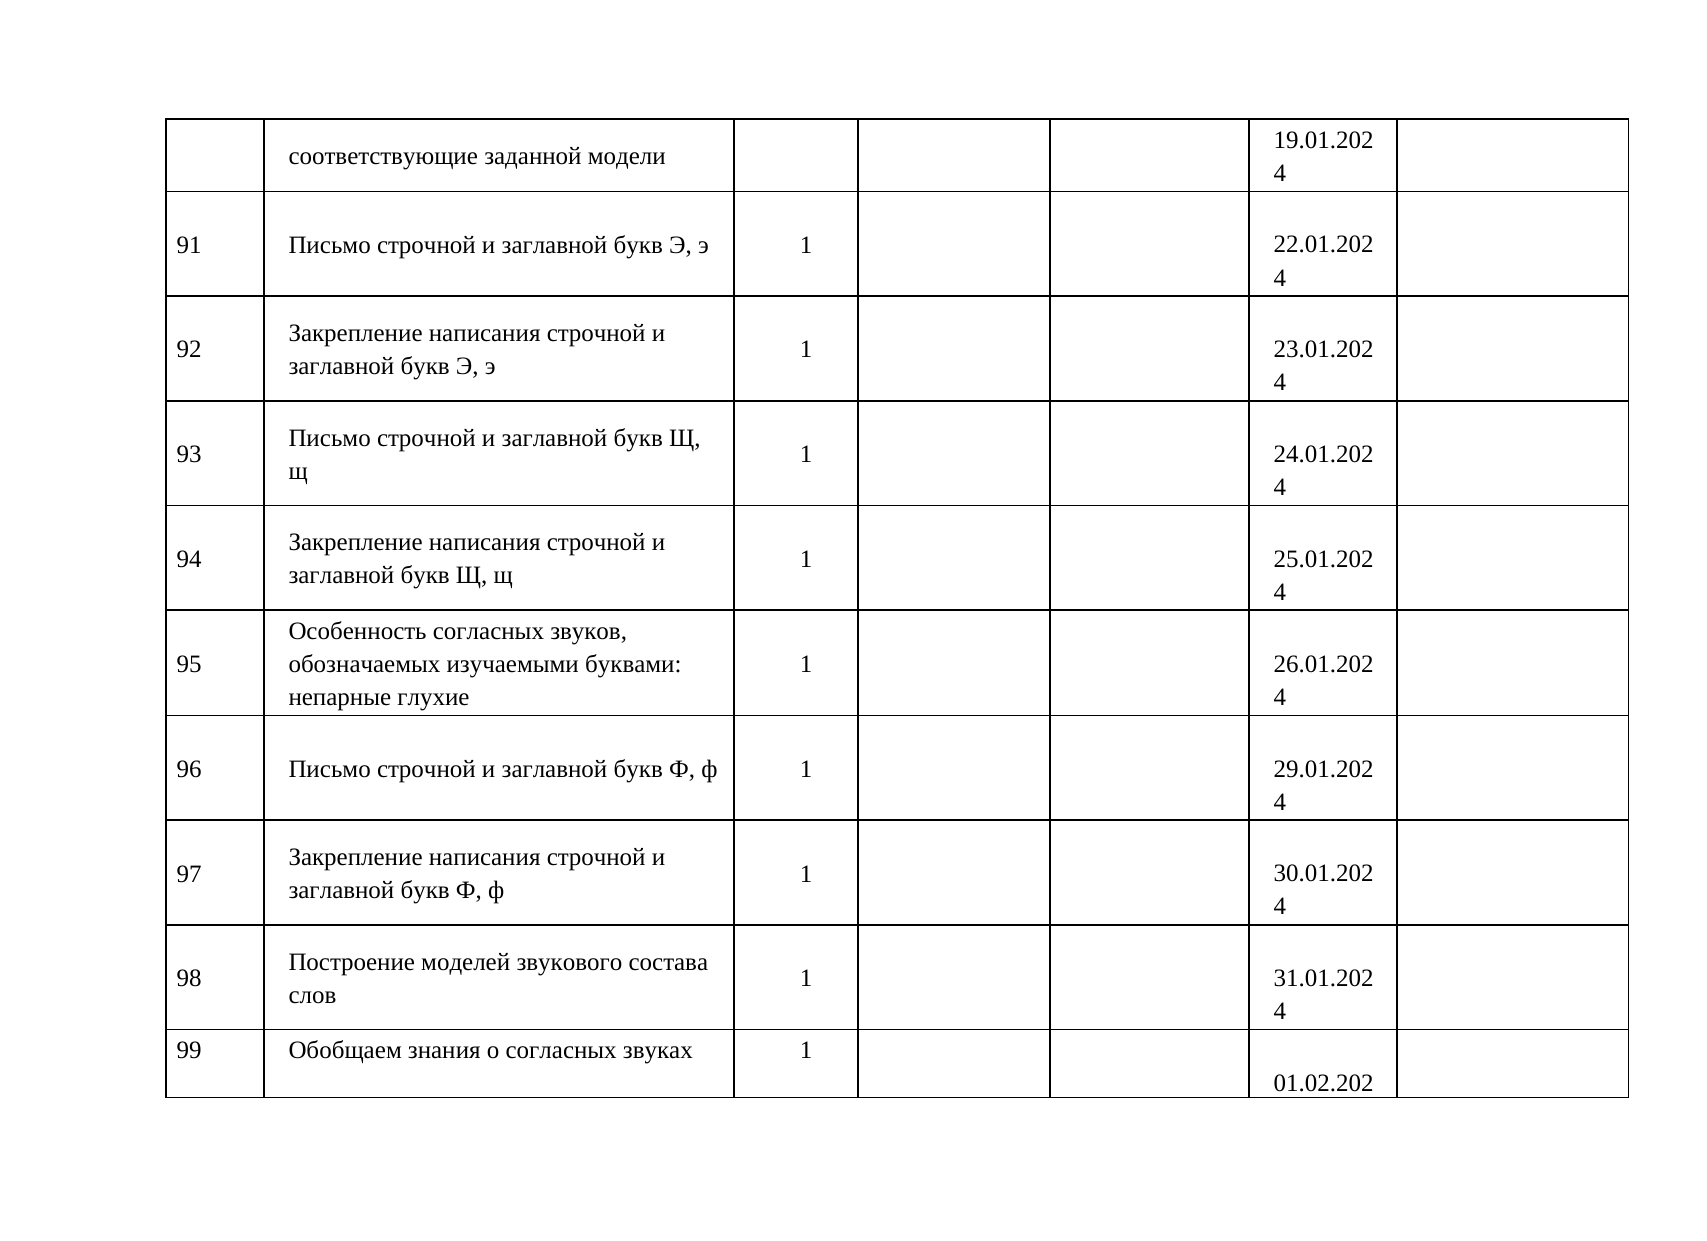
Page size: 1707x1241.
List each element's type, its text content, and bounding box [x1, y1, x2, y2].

table_cell 98 [167, 926, 263, 1029]
table_cell [1398, 821, 1628, 924]
table_cell [859, 821, 1049, 924]
table_cell [859, 716, 1049, 819]
table_cell Закрепление написания строчной и заглавной букв Щ, щ [265, 506, 733, 609]
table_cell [265, 120, 733, 191]
table_cell 94 [167, 506, 263, 609]
table_cell [859, 1030, 1049, 1097]
table_cell 1 [735, 506, 857, 609]
table_cell [1051, 611, 1248, 715]
table_cell Закрепление написания строчной и заглавной букв Э, э [265, 297, 733, 400]
table_cell 23.01.2024 [1250, 297, 1396, 400]
table_cell [1051, 297, 1248, 400]
table_cell [1398, 120, 1628, 191]
table_cell 1 [735, 1030, 857, 1097]
table_cell 93 [167, 402, 263, 504]
table_cell 1 [735, 297, 857, 400]
table_cell [1051, 506, 1248, 609]
table_cell Закрепление написания строчной и заглавной букв Ф, ф [265, 821, 733, 924]
table_cell [859, 611, 1049, 715]
table_cell 22.01.2024 [1250, 192, 1396, 295]
table_cell [1051, 120, 1248, 191]
table_cell 1 [735, 402, 857, 504]
table_cell [1051, 716, 1248, 819]
table_cell [859, 506, 1049, 609]
table_cell 24.01.2024 [1250, 402, 1396, 504]
table_cell 91 [167, 192, 263, 295]
table_cell 97 [167, 821, 263, 924]
table_cell [859, 192, 1049, 295]
table_cell [1398, 716, 1628, 819]
table_cell 99 [167, 1030, 263, 1097]
table_cell [1398, 611, 1628, 715]
table_cell [1398, 297, 1628, 400]
table_cell [1051, 1030, 1248, 1097]
table_cell [859, 120, 1049, 191]
table_cell 29.01.2024 [1250, 716, 1396, 819]
table_cell 1 [735, 716, 857, 819]
table_cell [1051, 402, 1248, 504]
table_cell 30.01.2024 [1250, 821, 1396, 924]
table_cell 1 [735, 611, 857, 715]
table_cell [1051, 192, 1248, 295]
table_cell 95 [167, 611, 263, 715]
table_cell 1 [735, 120, 857, 191]
table_cell [1051, 821, 1248, 924]
table_cell 19.01.2024 [1250, 120, 1396, 191]
table_cell [1398, 402, 1628, 504]
table_cell [859, 297, 1049, 400]
table_cell [1398, 926, 1628, 1029]
table_cell Письмо строчной и заглавной букв Ф, ф [265, 716, 733, 819]
table_cell 25.01.2024 [1250, 506, 1396, 609]
table_cell Построение моделей звукового состава слов [265, 926, 733, 1029]
table_cell 1 [735, 192, 857, 295]
table_cell 96 [167, 716, 263, 819]
table_cell [1398, 192, 1628, 295]
table_cell [859, 926, 1049, 1029]
table_cell 26.01.2024 [1250, 611, 1396, 715]
table_cell 90 [167, 120, 263, 191]
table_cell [265, 1030, 733, 1097]
table_cell Особенность согласных звуков, обозначаемых изучаемыми буквами: непарные глухие [265, 611, 733, 715]
table_cell [1398, 1030, 1628, 1097]
table_cell [859, 402, 1049, 504]
table_cell 1 [735, 821, 857, 924]
table_cell 1 [735, 926, 857, 1029]
table_cell [1398, 506, 1628, 609]
table_cell 01.02.2024 [1250, 1030, 1396, 1097]
table_cell [1051, 926, 1248, 1029]
table_cell Письмо строчной и заглавной букв Щ, щ [265, 402, 733, 504]
table_cell Письмо строчной и заглавной букв Э, э [265, 192, 733, 295]
table_cell 31.01.2024 [1250, 926, 1396, 1029]
table_cell 92 [167, 297, 263, 400]
